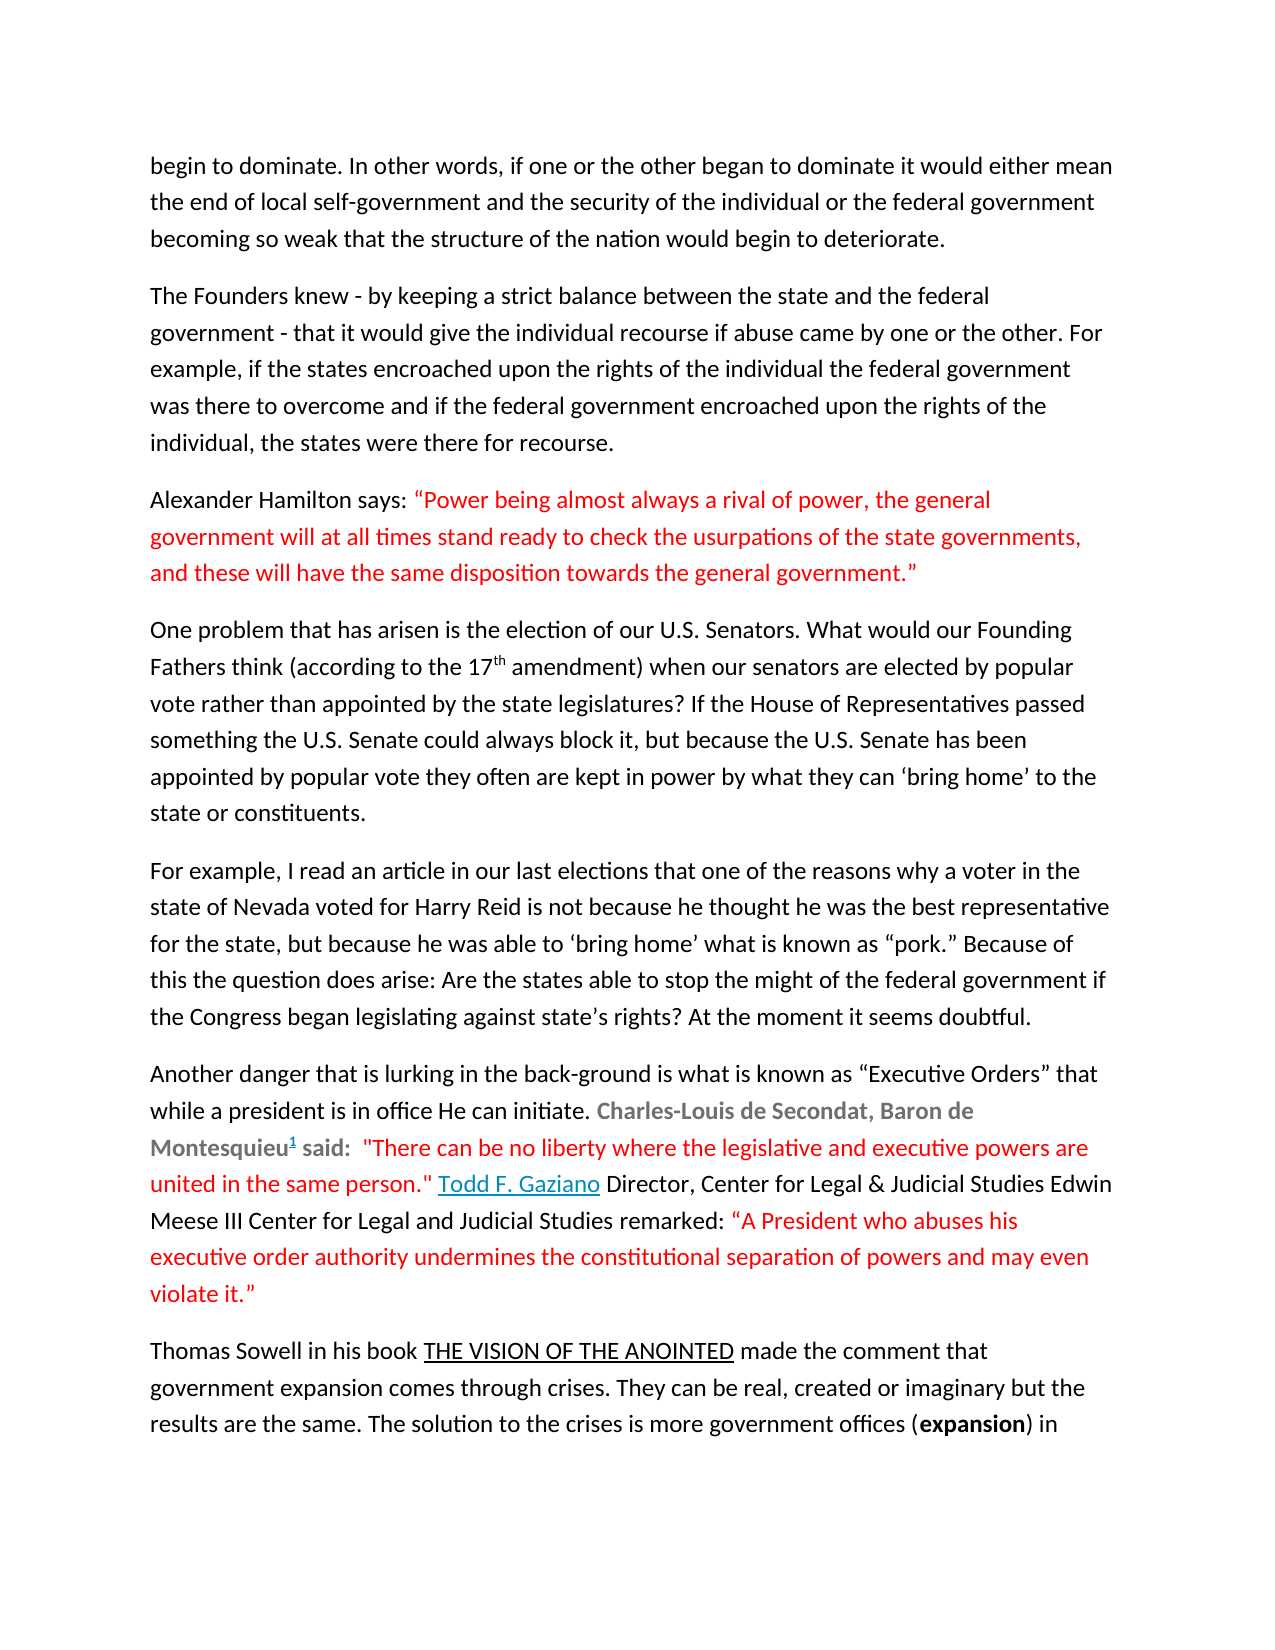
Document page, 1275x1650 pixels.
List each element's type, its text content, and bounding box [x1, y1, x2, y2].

text Alexander Hamilton says: “Power being almost always a rival of power, the general government will at all times stand ready to check the usurpations of the state governments, and these will have the same disposition towards the general government.” [150, 484, 1116, 588]
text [150, 1335, 1116, 1439]
text One problem that has arisen is the election of our U.S. Senators. What would our Founding Fathers think (according to the 17th amendment) when our senators are elected by popular vote rather than appointed by the state legislatures? If the House of Representatives passed something the U.S. Senate could always block it, but because the U.S. Senate has been appointed by popular vote they often are kept in power by what they can ‘bring home’ to the state or constituents. [150, 615, 1116, 828]
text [150, 150, 1116, 254]
text Another danger that is lurking in the back-ground is what is known as “Executive Orders” that while a president is in office He can initiate. Charles-Louis de Secondat, Baron de Montesquieu1 said: "There can be no liberty where the legislative and executive powers are united in the same person." Todd F. Gaziano Director, Center for Legal & Judicial Studies Edwin Meese III Center for Legal and Judicial Studies remarked: “A President who abuses his executive order authority undermines the constitutional separation of powers and may even violate it.” [150, 1058, 1116, 1308]
text The Founders knew - by keeping a strict balance between the state and the federal government - that it would give the individual recourse if abuse came by one or the other. For example, if the states encroached upon the rights of the individual the federal government was there to overcome and if the federal government encroached upon the rights of the individual, the states were there for recourse. [150, 281, 1116, 457]
text For example, I read an article in our last elections that one of the reasons why a voter in the state of Nevada voted for Harry Reid is not because he thought he was the best representative for the state, but because he was able to ‘bring home’ what is known as “pork.” Because of this the question does arise: Are the states able to stop the might of the federal government if the Congress began legislating against state’s rights? At the moment it seems doubtful. [150, 855, 1116, 1032]
